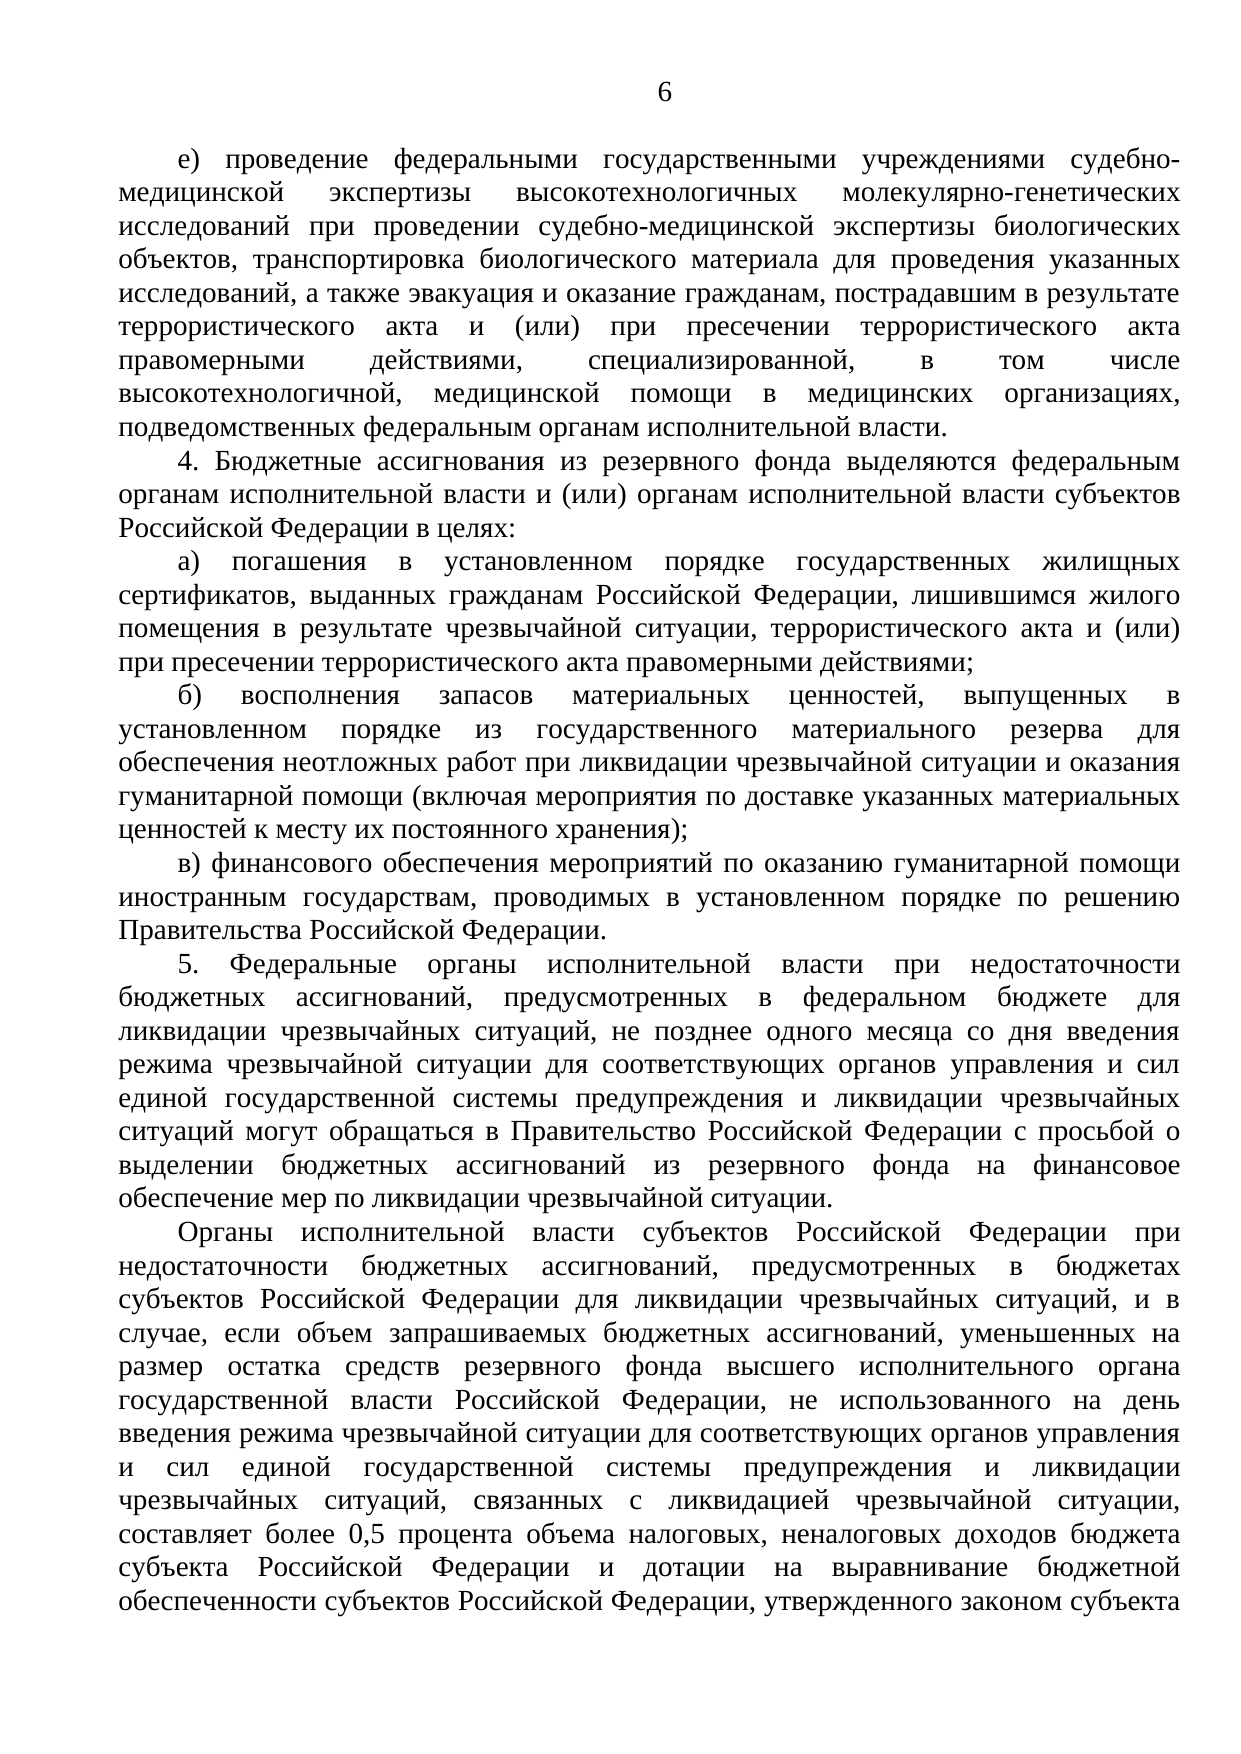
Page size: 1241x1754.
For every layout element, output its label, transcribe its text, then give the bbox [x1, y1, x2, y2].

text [118, 1214, 1181, 1617]
text е) проведение федеральными государственными учреждениями судебно-медицинской экспертизы высокотехнологичных молекулярно-генетических исследований при проведении судебно-медицинской экспертизы биологических объектов, транспортировка биологического материала для проведения указанных исследований, а также эвакуация и оказание гражданам, пострадавшим в результате террористического акта и (или) при пресечении террористического акта правомерными действиями, специализированной, в том числе высокотехнологичной, медицинской помощи в медицинских организациях, подведомственных федеральным органам исполнительной власти. [118, 141, 1181, 443]
text 4. Бюджетные ассигнования из резервного фонда выделяются федеральным органам исполнительной власти и (или) органам исполнительной власти субъектов Российской Федерации в целях: [118, 443, 1181, 543]
text б) восполнения запасов материальных ценностей, выпущенных в установленном порядке из государственного материального резерва для обеспечения неотложных работ при ликвидации чрезвычайной ситуации и оказания гуманитарной помощи (включая мероприятия по доставке указанных материальных ценностей к месту их постоянного хранения); [118, 677, 1181, 845]
text в) финансового обеспечения мероприятий по оказанию гуманитарной помощи иностранным государствам, проводимых в установленном порядке по решению Правительства Российской Федерации. [118, 845, 1181, 946]
text а) погашения в установленном порядке государственных жилищных сертификатов, выданных гражданам Российской Федерации, лишившимся жилого помещения в результате чрезвычайной ситуации, террористического акта и (или) при пресечении террористического акта правомерными действиями; [118, 543, 1181, 677]
text 5. Федеральные органы исполнительной власти при недостаточности бюджетных ассигнований, предусмотренных в федеральном бюджете для ликвидации чрезвычайных ситуаций, не позднее одного месяца со дня введения режима чрезвычайной ситуации для соответствующих органов управления и сил единой государственной системы предупреждения и ликвидации чрезвычайных ситуаций могут обращаться в Правительство Российской Федерации с просьбой о выделении бюджетных ассигнований из резервного фонда на финансовое обеспечение мер по ликвидации чрезвычайной ситуации. [118, 946, 1181, 1214]
